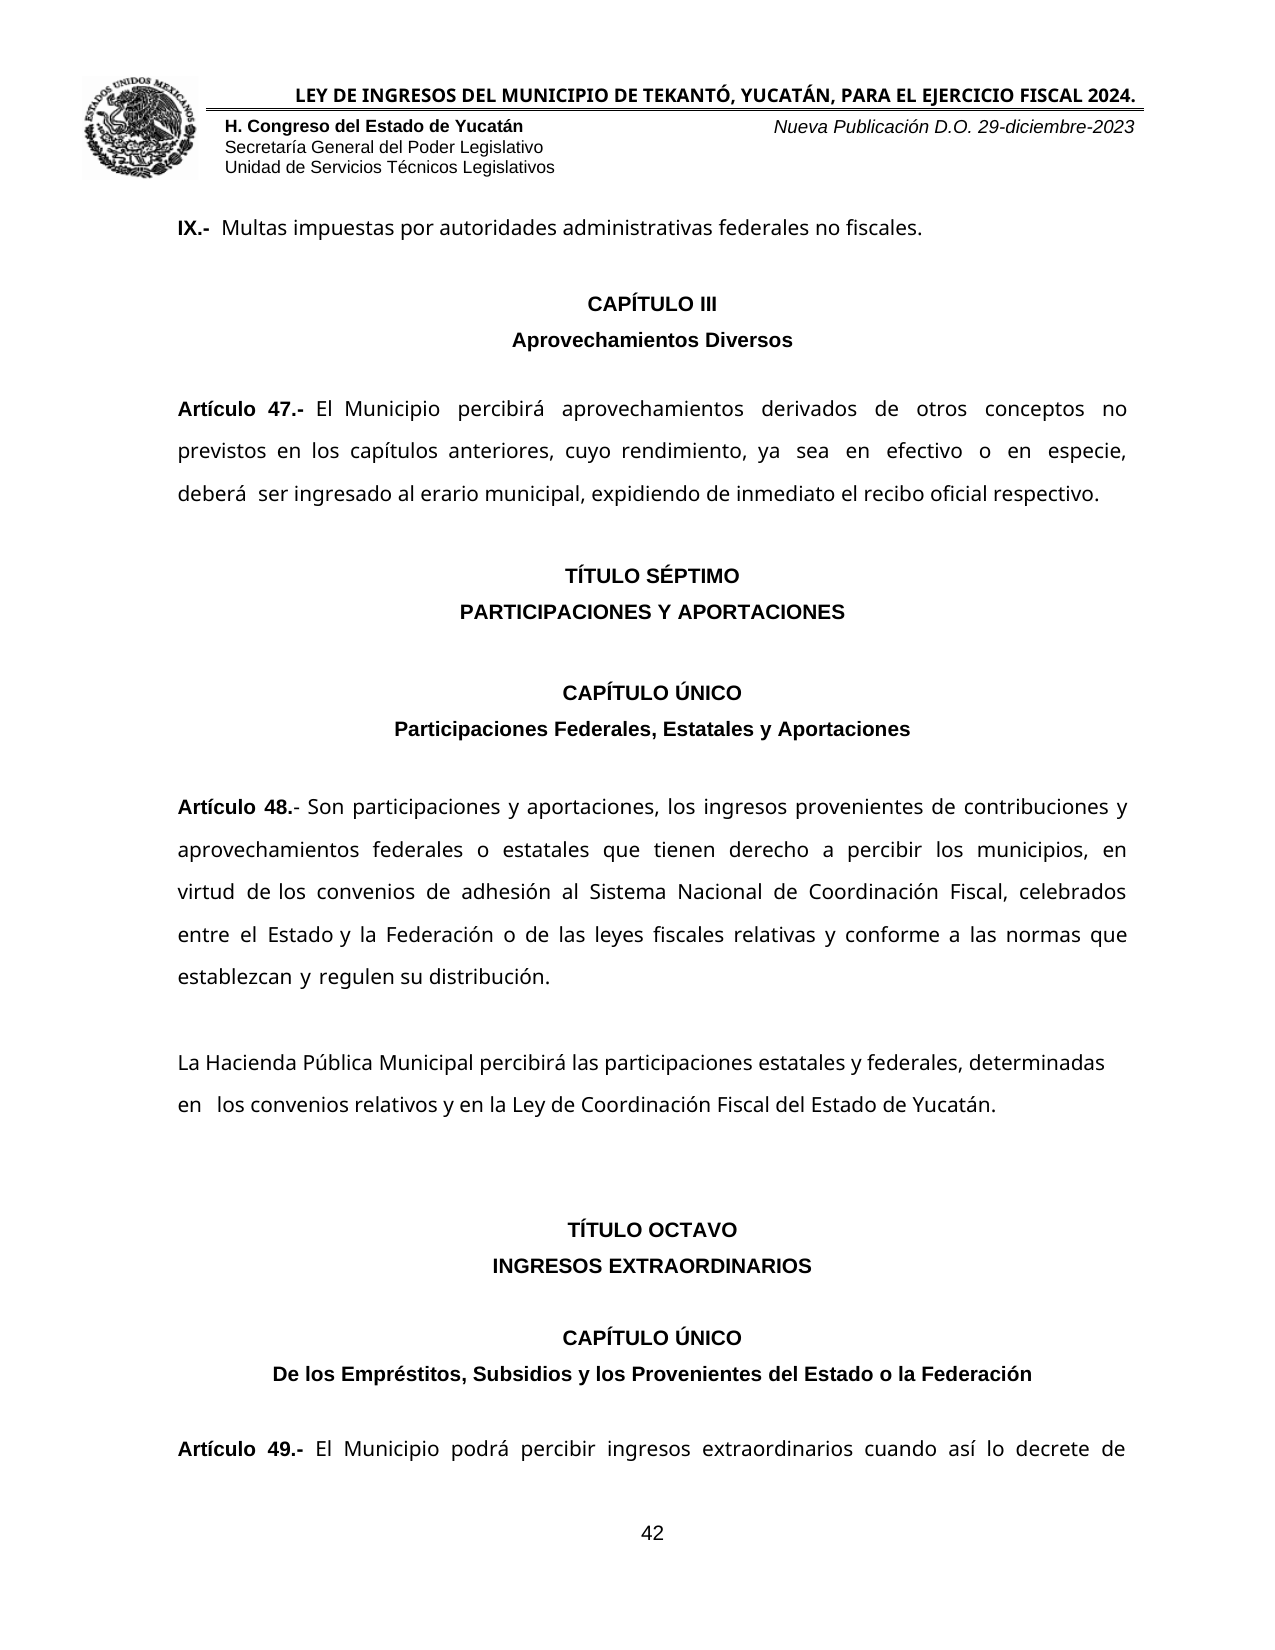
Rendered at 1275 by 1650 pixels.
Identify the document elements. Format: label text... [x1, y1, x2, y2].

text TÍTULO SÉPTIMO [177, 564, 1127, 588]
text TÍTULO OCTAVO [177, 1218, 1127, 1242]
text PARTICIPACIONES Y APORTACIONES [177, 600, 1127, 624]
text La Hacienda Pública Municipal percibirá las participaciones estatales y federales, determinadas en los convenios relativos y en la Ley de Coordinación Fiscal del Estado de Yucatán. [177, 1048, 1127, 1119]
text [177, 1434, 1127, 1462]
text Artículo 48.- Son participaciones y aportaciones, los ingresos provenientes de contribuciones y aprovechamientos federales o estatales que tienen derecho a percibir los municipios, en virtud de los convenios de adhesión al Sistema Nacional de Coordinación Fiscal, celebrados entre el Estado y la Federación o de las leyes fiscales relativas y conforme a las normas que establezcan y regulen su distribución. [177, 792, 1127, 991]
text CAPÍTULO III [177, 292, 1127, 316]
text INGRESOS EXTRAORDINARIOS [177, 1254, 1127, 1278]
text Participaciones Federales, Estatales y Aportaciones [177, 717, 1127, 741]
text Aprovechamientos Diversos [177, 328, 1127, 352]
text IX.- Multas impuestas por autoridades administrativas federales no fiscales. [177, 213, 1127, 242]
text CAPÍTULO ÚNICO [177, 681, 1127, 705]
text Artículo 47.- El Municipio percibirá aprovechamientos derivados de otros conceptos no previstos en los capítulos anteriores, cuyo rendimiento, ya sea en efectivo o en especie, deberá ser ingresado al erario municipal, expidiendo de inmediato el recibo oficial respectivo. [177, 394, 1127, 507]
text De los Empréstitos, Subsidios y los Provenientes del Estado o la Federación [177, 1362, 1127, 1386]
text CAPÍTULO ÚNICO [177, 1326, 1127, 1350]
